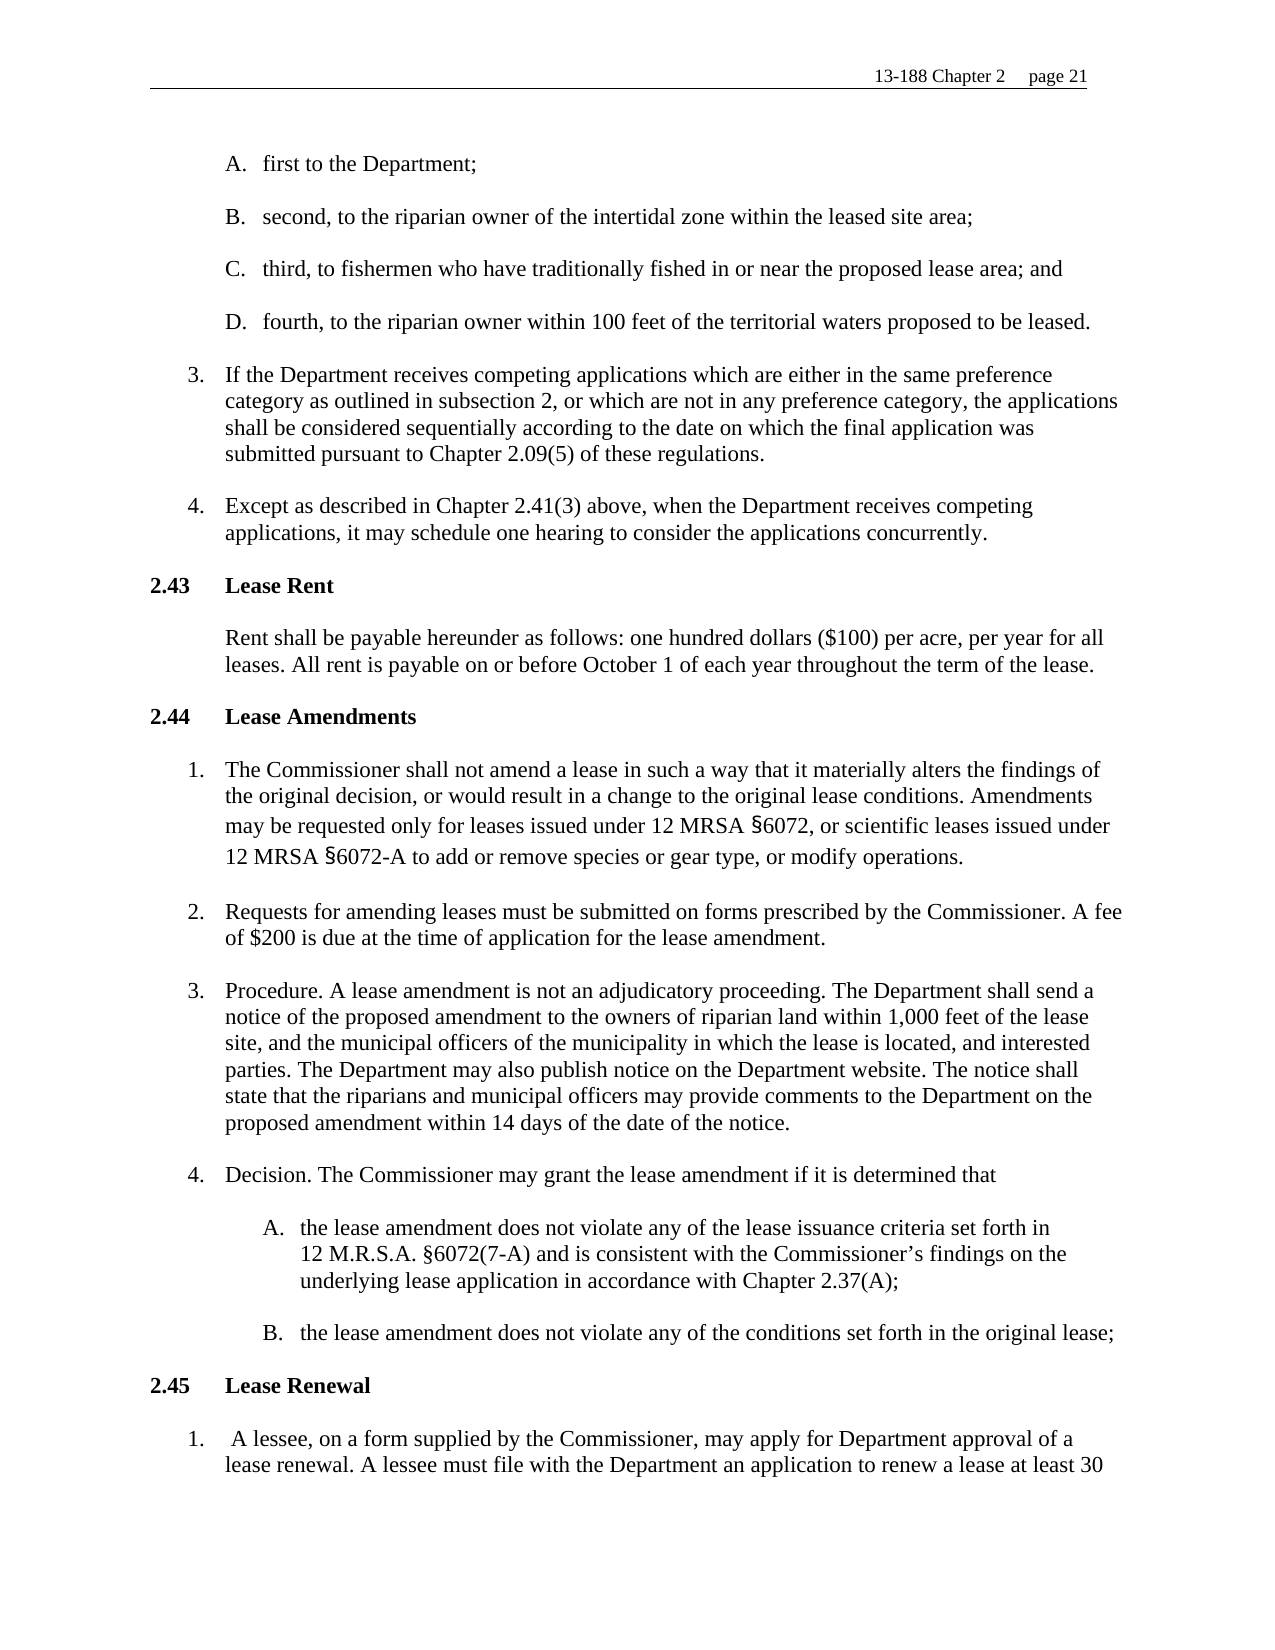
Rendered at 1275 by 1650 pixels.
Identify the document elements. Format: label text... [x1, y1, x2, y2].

text 1. The Commissioner shall not amend a lease in such a way that it materially alters the findings of the original decision, or would result in a change to the original lease conditions. Amendments may be requested only for leases issued under 12 MRSA §6072, or scientific leases issued under 12 MRSA §6072-A to add or remove species or gear type, or modify operations. [187, 756, 1125, 871]
text D. fourth, to the riparian owner within 100 feet of the territorial waters proposed to be leased. [225, 308, 1125, 334]
text 4. Except as described in Chapter 2.41(3) above, when the Department receives competing applications, it may schedule one hearing to consider the applications concurrently. [187, 493, 1125, 545]
text 3. If the Department receives competing applications which are either in the same preference category as outlined in subsection 2, or which are not in any preference category, the applications shall be considered sequentially according to the date on which the final application was submitted pursuant to Chapter 2.09(5) of these regulations. [187, 361, 1125, 466]
list the lease amendment does not violate any of the lease issuance criteria set forth in 12 M.R.S.A. §6072(7-A) and is consistent with the Commissioner’s findings on the underlying lease application in accordance with Chapter 2.37(A); [262, 1214, 1125, 1293]
list the lease amendment does not violate any of the conditions set forth in the original lease; [262, 1319, 1125, 1346]
text 2.45 Lease Renewal [150, 1372, 1125, 1398]
text Rent shall be payable hereunder as follows: one hundred dollars ($100) per acre, per year for all leases. All rent is payable on or before October 1 of each year throughout the term of the lease. [187, 624, 1125, 677]
list Requests for amending leases must be submitted on forms prescribed by the Commissioner. A fee of $200 is due at the time of application for the lease amendment. [187, 898, 1125, 950]
list Decision. The Commissioner may grant the lease amendment if it is determined that [187, 1161, 1125, 1188]
text 2.43 Lease Rent [150, 572, 1125, 598]
text A. first to the Department; [187, 150, 1125, 176]
text C. third, to fishermen who have traditionally fished in or near the proposed lease area; and [187, 255, 1125, 282]
list Lease Amendments [150, 703, 1125, 730]
text B. second, to the riparian owner of the intertidal zone within the leased site area; [225, 203, 1125, 229]
list Procedure. A lease amendment is not an adjudicatory proceeding. The Department shall send a notice of the proposed amendment to the owners of riparian land within 1,000 feet of the lease site, and the municipal officers of the municipality in which the lease is located, and interested parties. The Department may also publish notice on the Department website. The notice shall state that the riparians and municipal officers may provide comments to the Department on the proposed amendment within 14 days of the date of the notice. [187, 977, 1125, 1135]
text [187, 1425, 1125, 1477]
